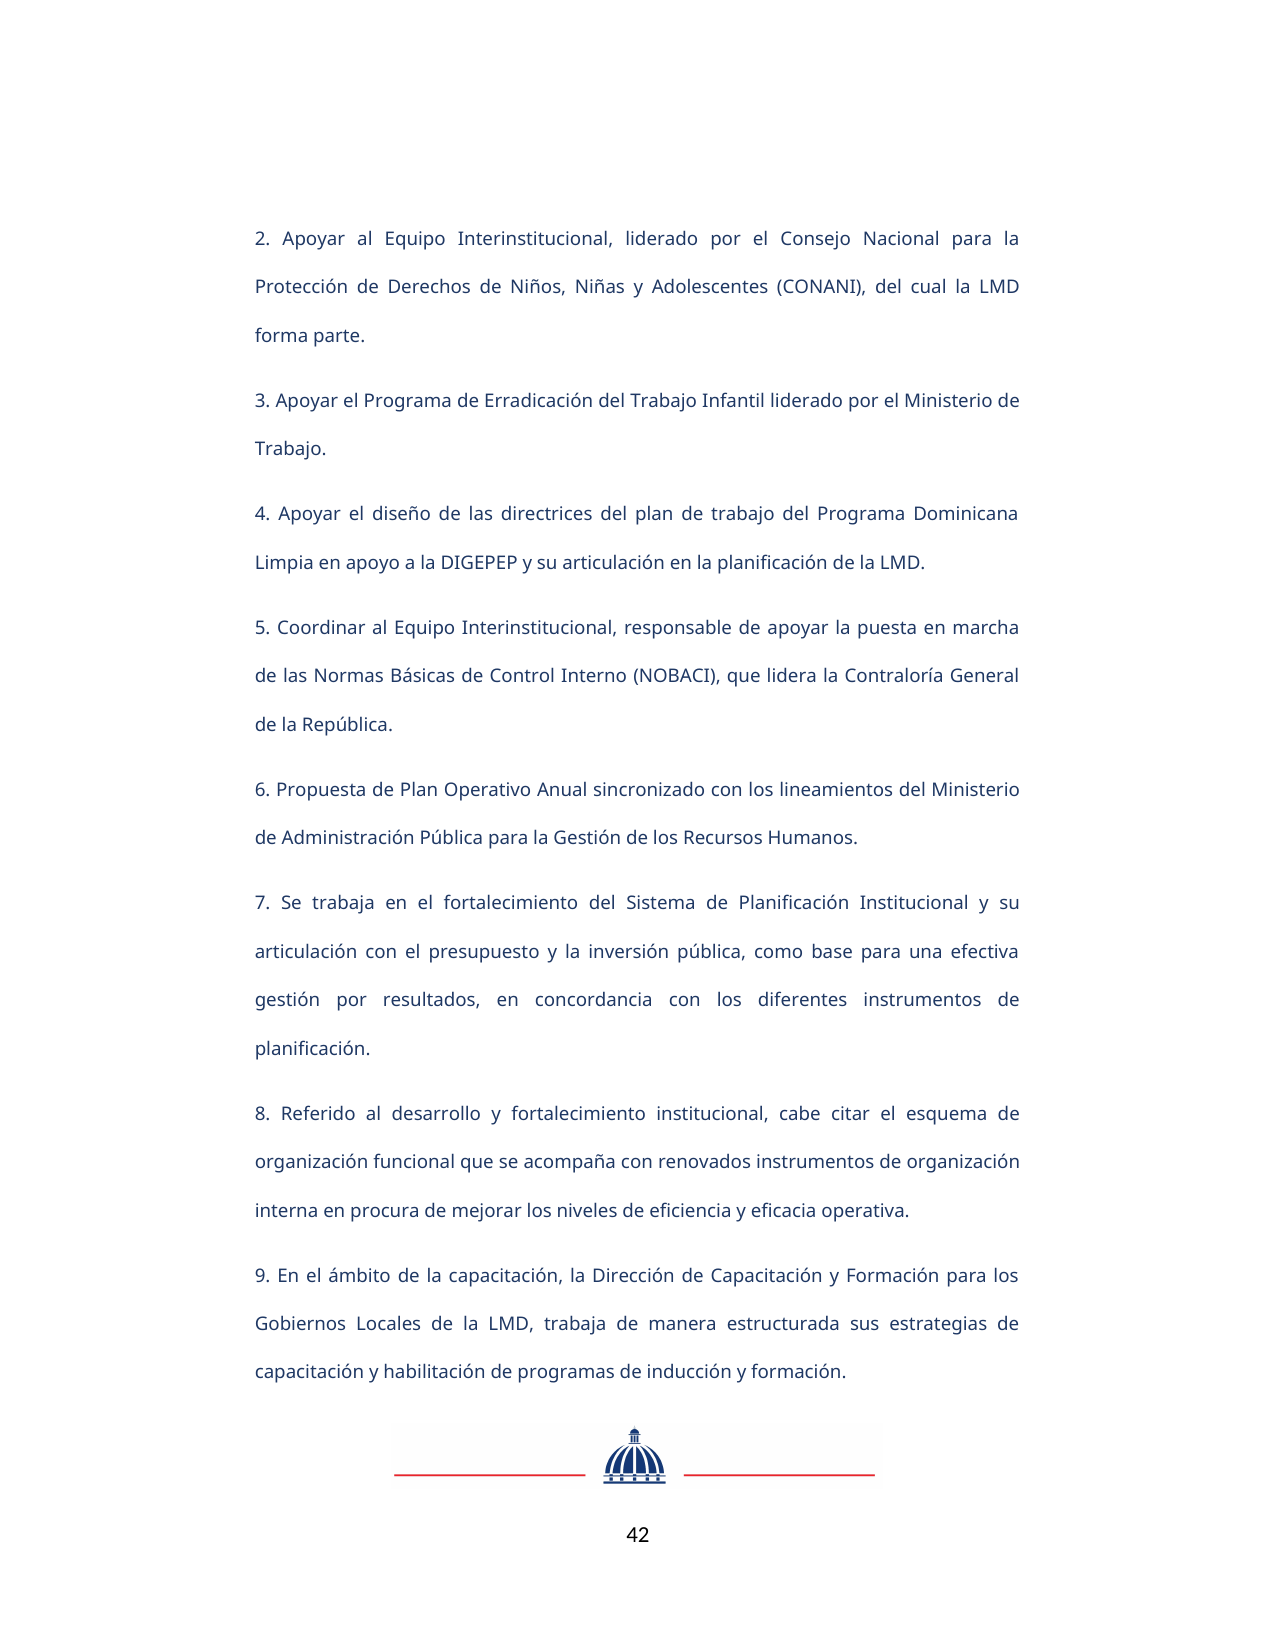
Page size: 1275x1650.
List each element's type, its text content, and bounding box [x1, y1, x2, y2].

text 5. Coordinar al Equipo Interinstitucional, responsable de apoyar la puesta en marcha de las Normas Básicas de Control Interno (NOBACI), que lidera la Contraloría General de la República. [254, 614, 1020, 736]
text 8. Referido al desarrollo y fortalecimiento institucional, cabe citar el esquema de organización funcional que se acompaña con renovados instrumentos de organización interna en procura de mejorar los niveles de eficiencia y eficacia operativa. [254, 1100, 1020, 1222]
text 7. Se trabaja en el fortalecimiento del Sistema de Planificación Institucional y su articulación con el presupuesto y la inversión pública, como base para una efectiva gestión por resultados, en concordancia con los diferentes instrumentos de planificación. [254, 889, 1020, 1060]
text 9. En el ámbito de la capacitación, la Dirección de Capacitación y Formación para los Gobiernos Locales de la LMD, trabaja de manera estructurada sus estrategias de capacitación y habilitación de programas de inducción y formación. [254, 1262, 1020, 1384]
text 3. Apoyar el Programa de Erradicación del Trabajo Infantil liderado por el Ministerio de Trabajo. [254, 387, 1020, 461]
text 2. Apoyar al Equipo Interinstitucional, liderado por el Consejo Nacional para la Protección de Derechos de Niños, Niñas y Adolescentes (CONANI), del cual la LMD forma parte. [254, 225, 1020, 347]
picture [390, 1423, 883, 1489]
text 4. Apoyar el diseño de las directrices del plan de trabajo del Programa Dominicana Limpia en apoyo a la DIGEPEP y su articulación en la planificación de la LMD. [254, 501, 1020, 574]
text 6. Propuesta de Plan Operativo Anual sincronizado con los lineamientos del Ministerio de Administración Pública para la Gestión de los Recursos Humanos. [254, 776, 1020, 850]
